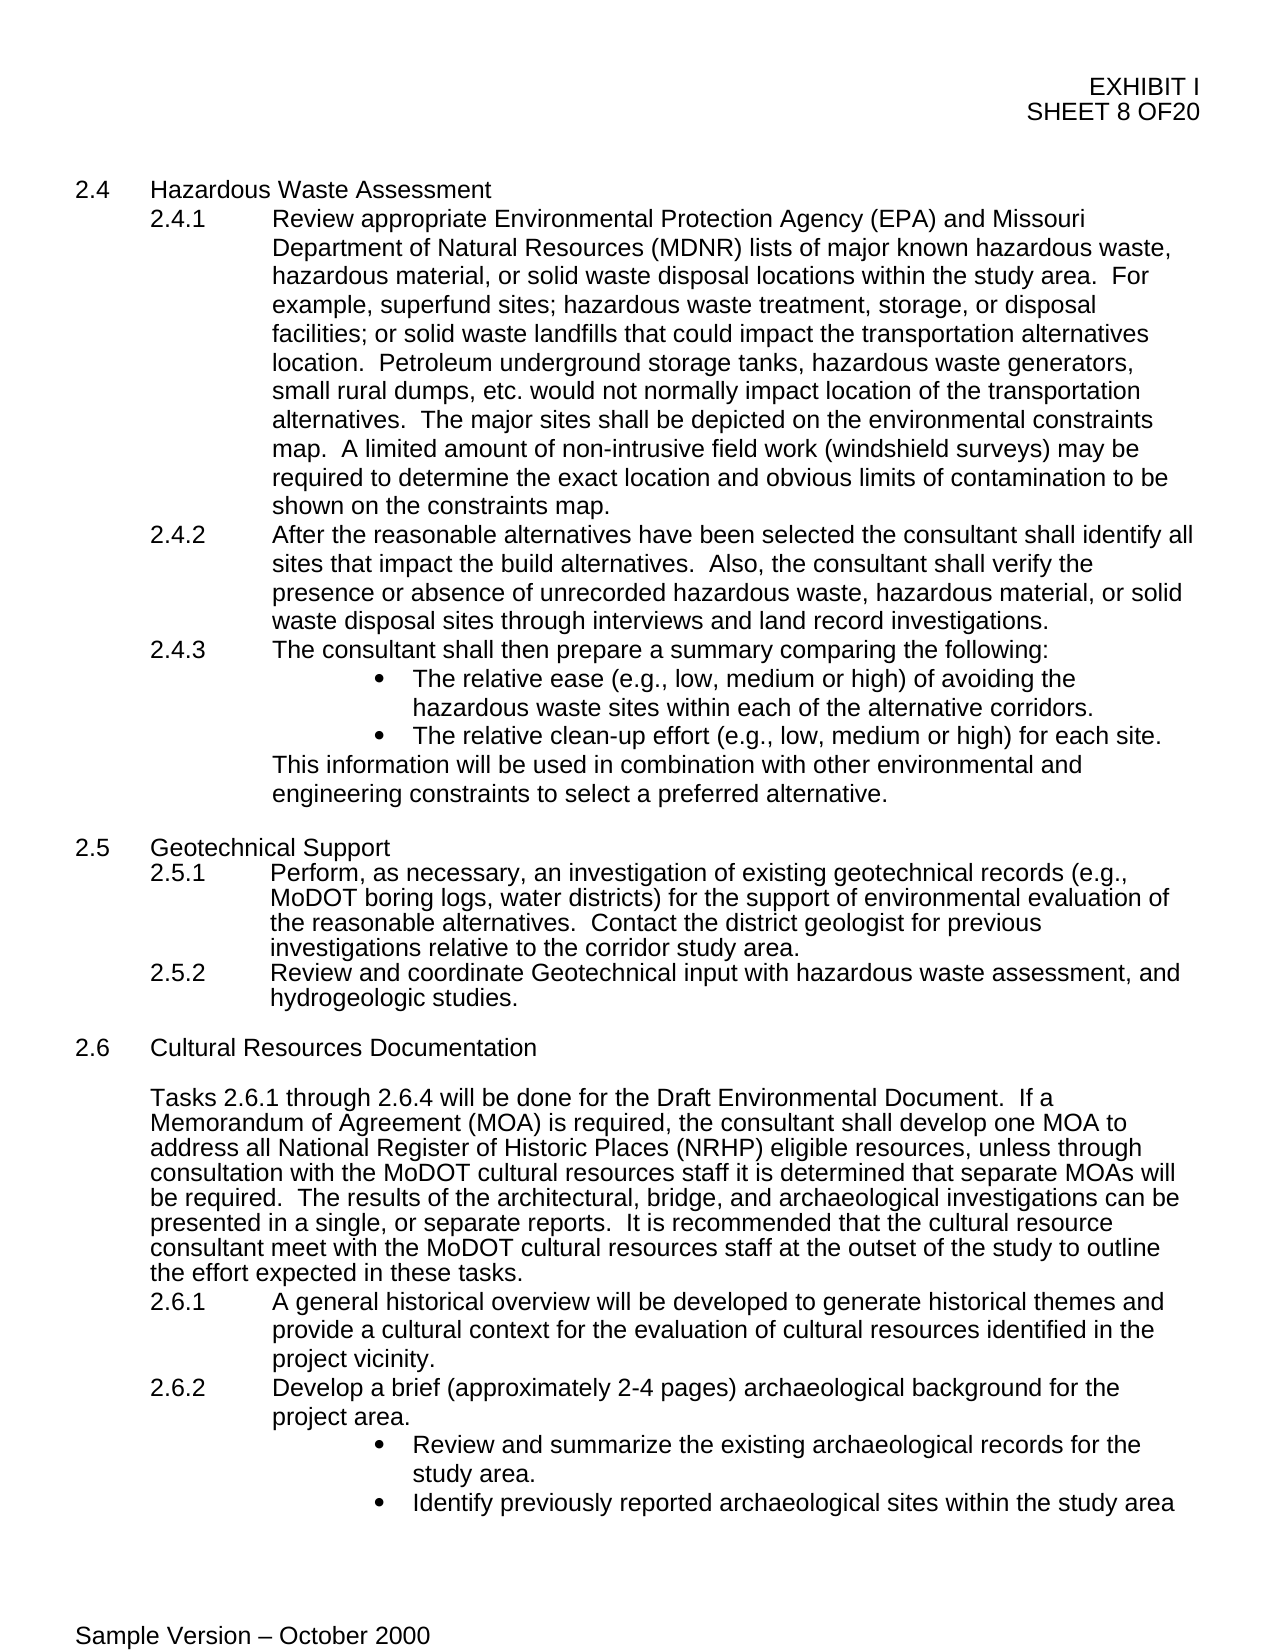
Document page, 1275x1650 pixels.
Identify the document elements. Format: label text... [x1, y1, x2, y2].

list The relative ease (e.g., low, medium or high) of avoiding the hazardous waste sites within each of the alternative corridors. [375, 664, 1200, 721]
text 2.4 Hazardous Waste Assessment [75, 175, 1200, 204]
text 2.4.2 After the reasonable alternatives have been selected the consultant shall identify all sites that impact the build alternatives. Also, the consultant shall verify the presence or absence of unrecorded hazardous waste, hazardous material, or solid waste disposal sites through interviews and land record investigations. [75, 520, 1200, 635]
text 2.5.2 Review and coordinate Geotechnical input with hazardous waste assessment, and hydrogeologic studies. [75, 961, 1200, 1011]
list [375, 1488, 1200, 1517]
text This information will be used in combination with other environmental and engineering constraints to select a preferred alternative. [75, 750, 1200, 808]
text 2.4.3 The consultant shall then prepare a summary comparing the following: [75, 635, 1200, 664]
list Cultural Resources Documentation [75, 1036, 1200, 1061]
text 2.4.1 Review appropriate Environmental Protection Agency (EPA) and Missouri Department of Natural Resources (MDNR) lists of major known hazardous waste, hazardous material, or solid waste disposal locations within the study area. For example, superfund sites; hazardous waste treatment, storage, or disposal facilities; or solid waste landfills that could impact the transportation alternatives location. Petroleum underground storage tanks, hazardous waste generators, small rural dumps, etc. would not normally impact location of the transportation alternatives. The major sites shall be depicted on the environmental constraints map. A limited amount of non-intrusive field work (windshield surveys) may be required to determine the exact location and obvious limits of contamination to be shown on the constraints map. [75, 204, 1200, 520]
text 2.5 Geotechnical Support [75, 836, 1200, 861]
text 2.6.2 Develop a brief (approximately 2-4 pages) archaeological background for the project area. [75, 1373, 1200, 1430]
text 2.5.1 Perform, as necessary, an investigation of existing geotechnical records (e.g., MoDOT boring logs, water districts) for the support of environmental evaluation of the reasonable alternatives. Contact the district geologist for previous investigations relative to the corridor study area. [75, 861, 1200, 961]
list The relative clean-up effort (e.g., low, medium or high) for each site. [375, 721, 1200, 750]
text Tasks 2.6.1 through 2.6.4 will be done for the Draft Environmental Document. If a Memorandum of Agreement (MOA) is required, the consultant shall develop one MOA to address all National Register of Historic Places (NRHP) eligible resources, unless through consultation with the MoDOT cultural resources staff it is determined that separate MOAs will be required. The results of the architectural, bridge, and archaeological investigations can be presented in a single, or separate reports. It is recommended that the cultural resource consultant meet with the MoDOT cultural resources staff at the outset of the study to outline the effort expected in these tasks. [75, 1086, 1200, 1286]
text 2.6.1 A general historical overview will be developed to generate historical themes and provide a cultural context for the evaluation of cultural resources identified in the project vicinity. [75, 1286, 1200, 1373]
list Review and summarize the existing archaeological records for the study area. [375, 1430, 1200, 1488]
